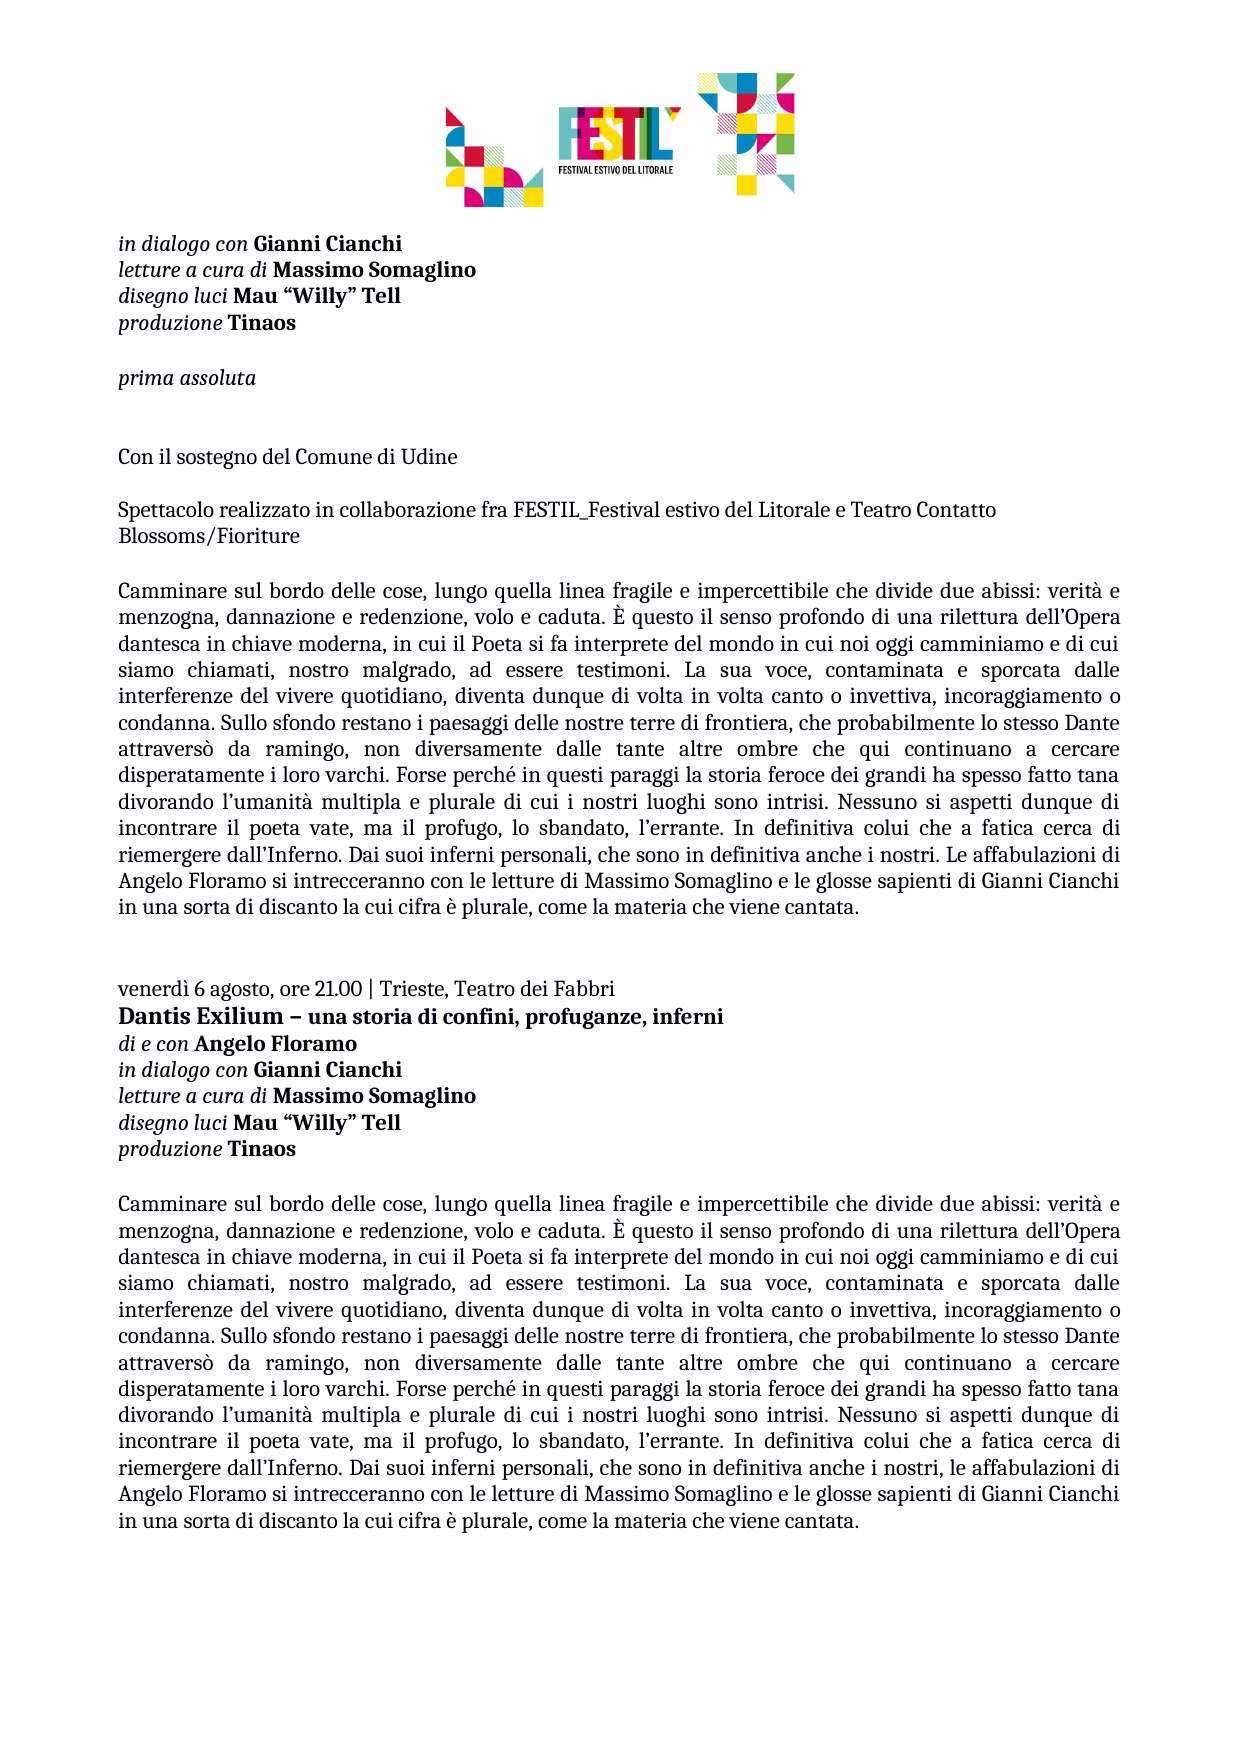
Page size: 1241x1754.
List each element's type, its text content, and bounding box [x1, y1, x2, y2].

picture [445, 73, 795, 207]
text Camminare sul bordo delle cose, lungo quella linea fragile e impercettibile che divide due abissi: verità e menzogna, dannazione e redenzione, volo e caduta. È questo il senso profondo di una rilettura dell’Opera dantesca in chiave moderna, in cui il Poeta si fa interprete del mondo in cui noi oggi camminiamo e di cui siamo chiamati, nostro malgrado, ad essere testimoni. La sua voce, contaminata e sporcata dalle interferenze del vivere quotidiano, diventa dunque di volta in volta canto o invettiva, incoraggiamento o condanna. Sullo sfondo restano i paesaggi delle nostre terre di frontiera, che probabilmente lo stesso Dante attraversò da ramingo, non diversamente dalle tante altre ombre che qui continuano a cercare disperatamente i loro varchi. Forse perché in questi paraggi la storia feroce dei grandi ha spesso fatto tana divorando l’umanità multipla e plurale di cui i nostri luoghi sono intrisi. Nessuno si aspetti dunque di incontrare il poeta vate, ma il profugo, lo sbandato, l’errante. In definitiva colui che a fatica cerca di riemergere dall’Inferno. Dai suoi inferni personali, che sono in definitiva anche i nostri, le affabulazioni di Angelo Floramo si intrecceranno con le letture di Massimo Somaglino e le glosse sapienti di Gianni Cianchi in una sorta di discanto la cui cifra è plurale, come la materia che viene cantata. [118, 1191, 1122, 1534]
text Camminare sul bordo delle cose, lungo quella linea fragile e impercettibile che divide due abissi: verità e menzogna, dannazione e redenzione, volo e caduta. È questo il senso profondo di una rilettura dell’Opera dantesca in chiave moderna, in cui il Poeta si fa interprete del mondo in cui noi oggi camminiamo e di cui siamo chiamati, nostro malgrado, ad essere testimoni. La sua voce, contaminata e sporcata dalle interferenze del vivere quotidiano, diventa dunque di volta in volta canto o invettiva, incoraggiamento o condanna. Sullo sfondo restano i paesaggi delle nostre terre di frontiera, che probabilmente lo stesso Dante attraversò da ramingo, non diversamente dalle tante altre ombre che qui continuano a cercare disperatamente i loro varchi. Forse perché in questi paraggi la storia feroce dei grandi ha spesso fatto tana divorando l’umanità multipla e plurale di cui i nostri luoghi sono intrisi. Nessuno si aspetti dunque di incontrare il poeta vate, ma il profugo, lo sbandato, l’errante. In definitiva colui che a fatica cerca di riemergere dall’Inferno. Dai suoi inferni personali, che sono in definitiva anche i nostri. Le affabulazioni di Angelo Floramo si intrecceranno con le letture di Massimo Somaglino e le glosse sapienti di Gianni Cianchi in una sorta di discanto la cui cifra è plurale, come la materia che viene cantata. [118, 578, 1122, 920]
text Spettacolo realizzato in collaborazione fra FESTIL_Festival estivo del Litorale e Teatro Contatto Blossoms/Fioriture [118, 496, 1122, 549]
text Dantis Exilium – una storia di confini, profuganze, inferni [118, 1002, 1122, 1031]
text Con il sostegno del Comune di Udine [118, 444, 1122, 470]
text di e con Angelo Floramo in dialogo con Gianni Cianchi letture a cura di Massimo Somaglino disegno luci Mau “Willy” Tell produzione Tinaos [118, 230, 1122, 364]
text di e con Angelo Floramo in dialogo con Gianni Cianchi letture a cura di Massimo Somaglino disegno luci Mau “Willy” Tell produzione Tinaos [118, 1031, 1122, 1162]
text venerdì 6 agosto, ore 21.00 | Trieste, Teatro dei Fabbri [118, 976, 1111, 1002]
text prima assoluta [118, 364, 1122, 391]
